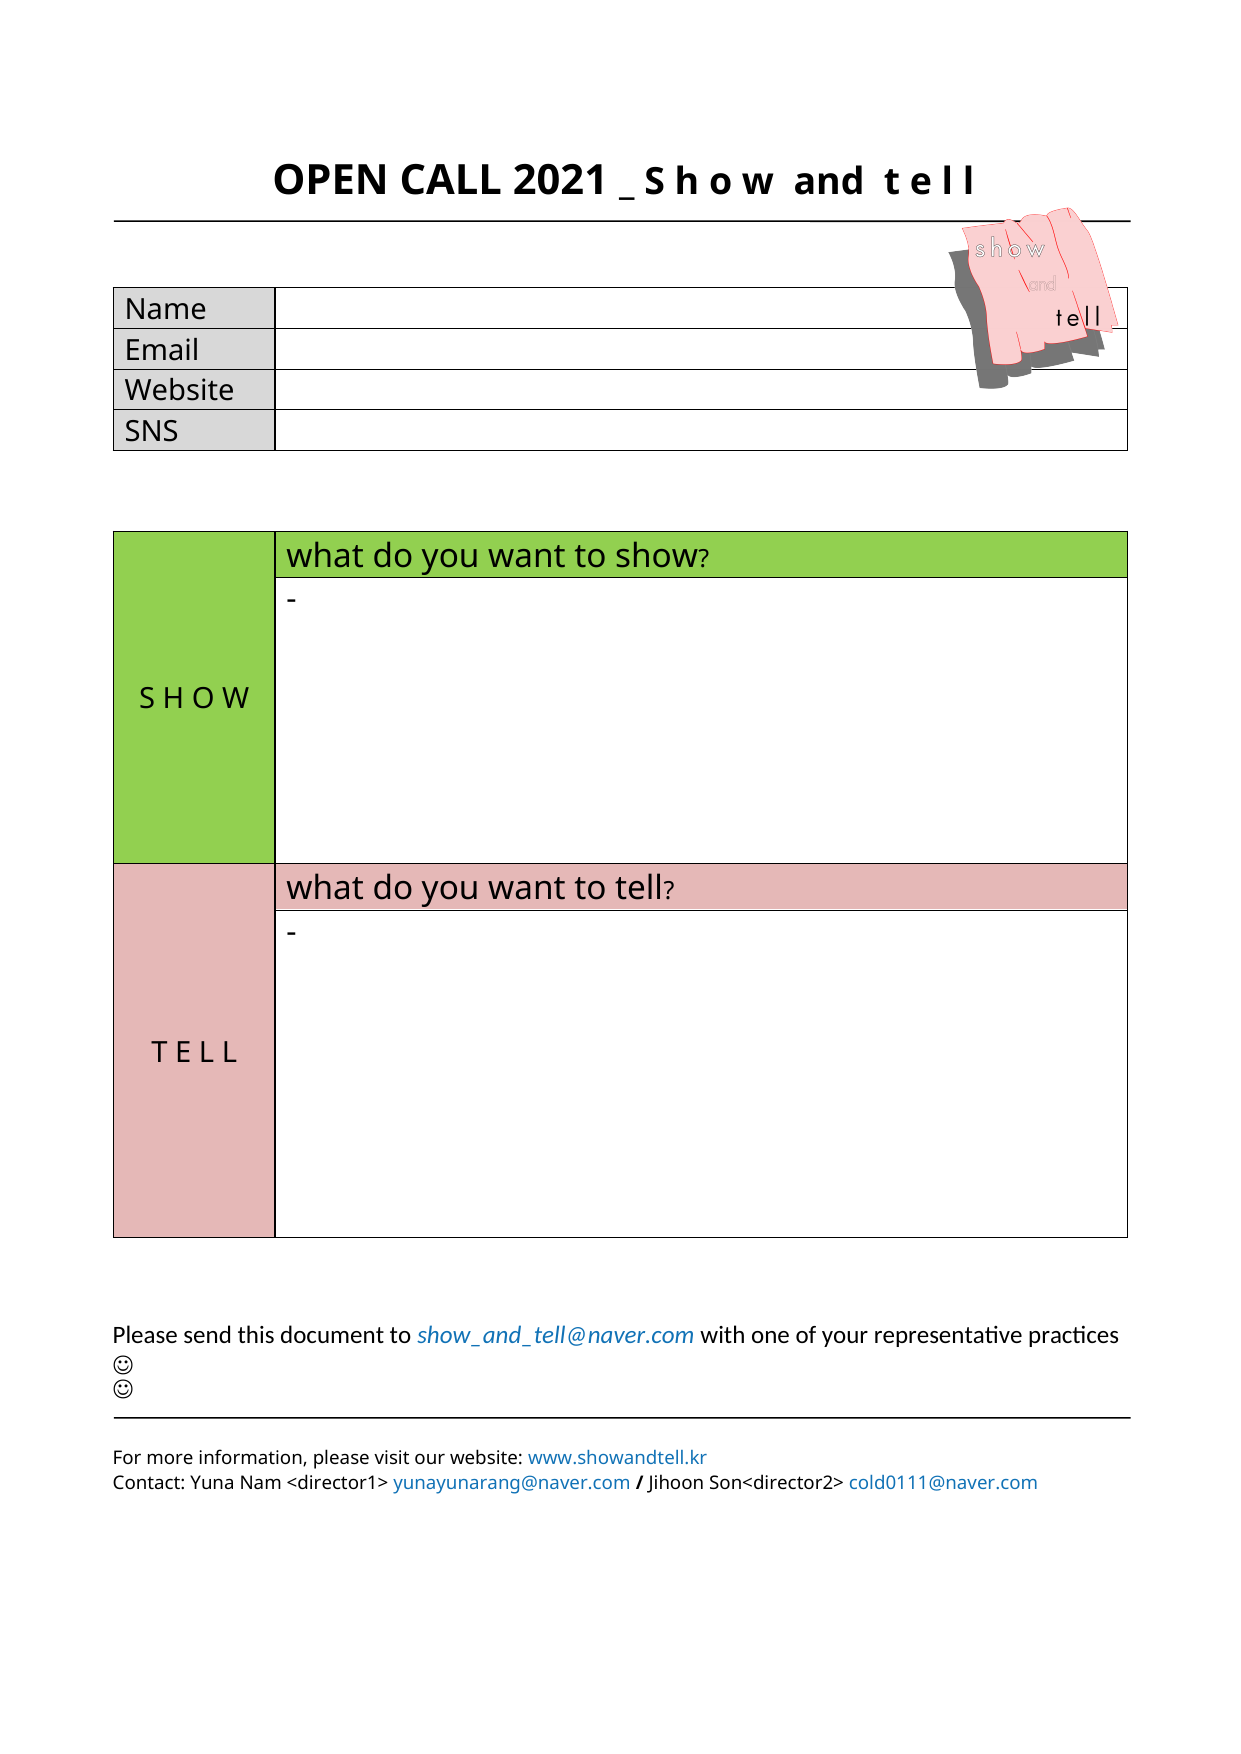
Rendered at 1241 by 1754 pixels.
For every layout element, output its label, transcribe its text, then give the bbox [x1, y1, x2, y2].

table_cell [276, 370, 910, 409]
table_header [276, 288, 910, 328]
table_cell Website [114, 370, 274, 409]
picture [910, 183, 1157, 427]
text OPEN CALL 2021 _ S h o w and t e l l [112, 150, 1128, 207]
text For more information, please visit our website: www.showandtell.kr [112, 1444, 1128, 1470]
table_header Name [114, 288, 274, 328]
table_header S H O W [114, 532, 274, 863]
table_cell SNS [114, 410, 274, 450]
table_cell [276, 329, 910, 369]
table_cell - [276, 911, 1127, 1237]
table_header what do you want to show? [276, 532, 1127, 577]
text Please send this document to show_and_tell@naver.com with one of your representative practices [112, 1320, 1128, 1403]
table_cell [276, 410, 1127, 450]
table_cell Email [114, 329, 274, 369]
table_cell T E L L [114, 864, 274, 1237]
table_cell what do you want to tell? [276, 864, 1127, 909]
text Contact: Yuna Nam <director1> yunayunarang@naver.com / Jihoon Son<director2> cold0111@naver.com [112, 1470, 1128, 1495]
table_cell - [276, 578, 1127, 863]
